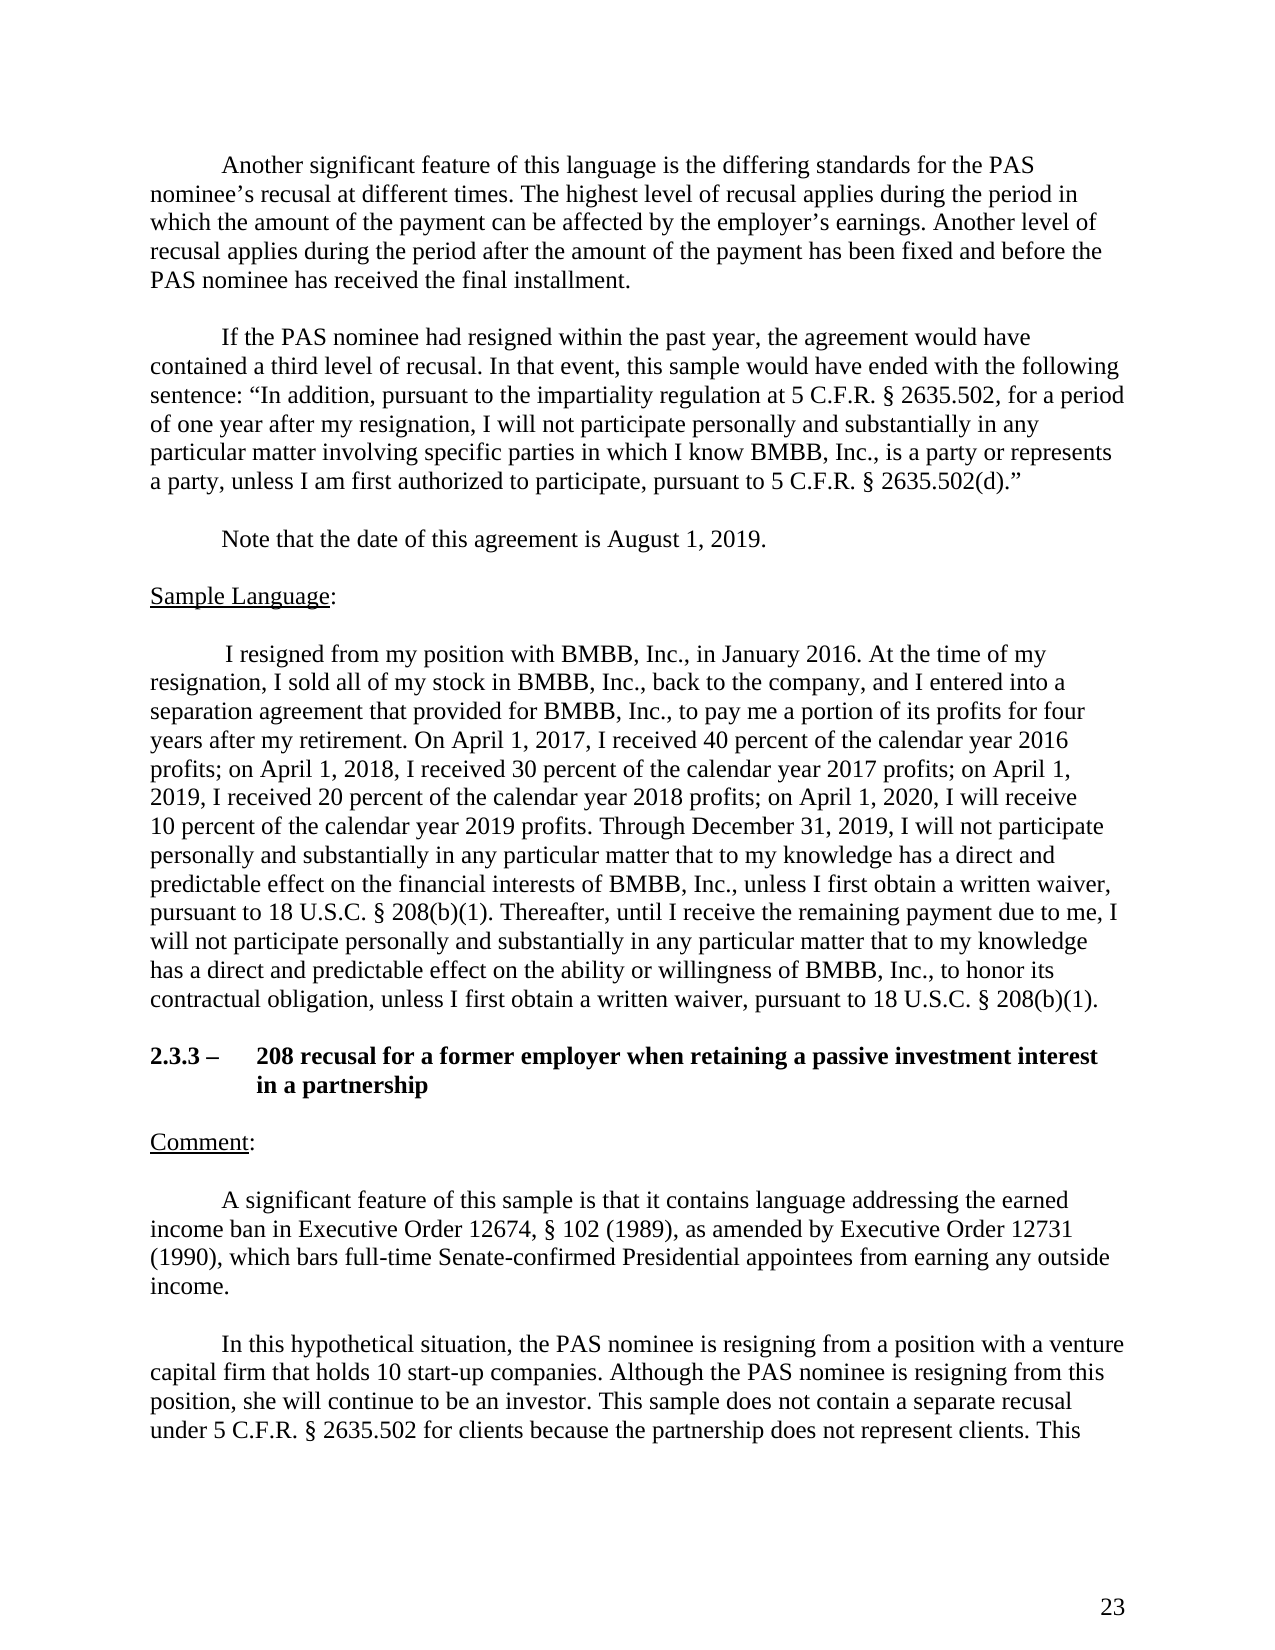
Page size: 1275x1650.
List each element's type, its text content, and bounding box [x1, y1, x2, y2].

text I resigned from my position with BMBB, Inc., in January 2016. At the time of my resignation, I sold all of my stock in BMBB, Inc., back to the company, and I entered into a separation agreement that provided for BMBB, Inc., to pay me a portion of its profits for four years after my retirement. On April 1, 2017, I received 40 percent of the calendar year 2016 profits; on April 1, 2018, I received 30 percent of the calendar year 2017 profits; on April 1, 2019, I received 20 percent of the calendar year 2018 profits; on April 1, 2020, I will receive 10 percent of the calendar year 2019 profits. Through December 31, 2019, I will not participate personally and substantially in any particular matter that to my knowledge has a direct and predictable effect on the financial interests of BMBB, Inc., unless I first obtain a written waiver, pursuant to 18 U.S.C. § 208(b)(1). Thereafter, until I receive the remaining payment due to me, I will not participate personally and substantially in any particular matter that to my knowledge has a direct and predictable effect on the ability or willingness of BMBB, Inc., to honor its contractual obligation, unless I first obtain a written waiver, pursuant to 18 U.S.C. § 208(b)(1). [150, 639, 1125, 1012]
text Another significant feature of this language is the differing standards for the PAS nominee’s recusal at different times. The highest level of recusal applies during the period in which the amount of the payment can be affected by the employer’s earnings. Another level of recusal applies during the period after the amount of the payment has been fixed and before the PAS nominee has received the final installment. [150, 150, 1125, 294]
subtitle 2.3.3 – 208 recusal for a former employer when retaining a passive investment interest in a partnership [150, 1041, 1125, 1099]
text Sample Language: [150, 581, 1125, 610]
text Comment: [150, 1127, 1125, 1156]
text If the PAS nominee had resigned within the past year, the agreement would have contained a third level of recusal. In that event, this sample would have ended with the following sentence: “In addition, pursuant to the impartiality regulation at 5 C.F.R. § 2635.502, for a period of one year after my resignation, I will not participate personally and substantially in any particular matter involving specific parties in which I know BMBB, Inc., is a party or represents a party, unless I am first authorized to participate, pursuant to 5 C.F.R. § 2635.502(d).” [150, 322, 1125, 495]
text Note that the date of this agreement is August 1, 2019. [150, 524, 1125, 552]
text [150, 1329, 1125, 1444]
text A significant feature of this sample is that it contains language addressing the earned income ban in Executive Order 12674, § 102 (1989), as amended by Executive Order 12731 (1990), which bars full-time Senate-confirmed Presidential appointees from earning any outside income. [150, 1185, 1125, 1300]
